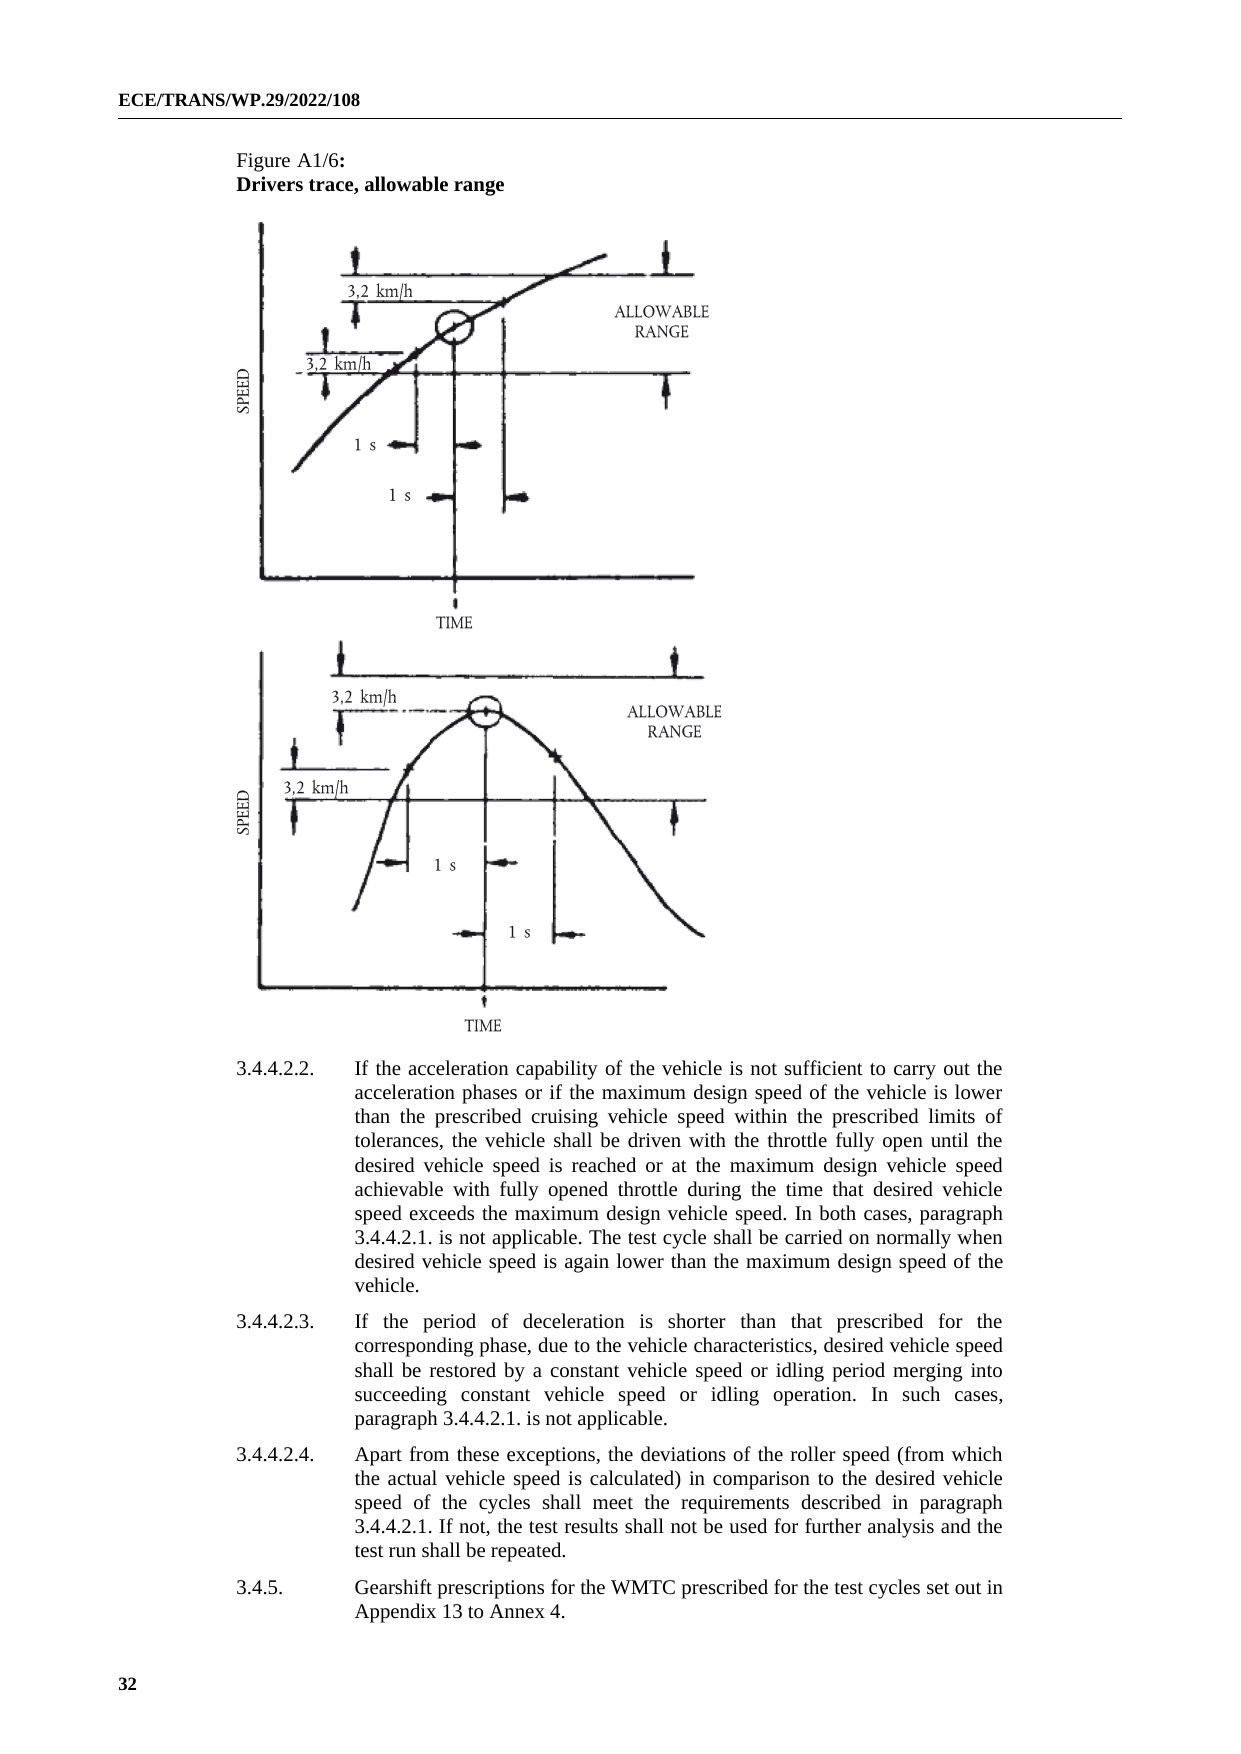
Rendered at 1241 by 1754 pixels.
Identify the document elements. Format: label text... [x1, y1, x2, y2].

list 3.4.4.2.3. If the period of deceleration is shorter than that prescribed for the corresponding phase, due to the vehicle characteristics, desired vehicle speed shall be restored by a constant vehicle speed or idling period merging into succeeding constant vehicle speed or idling operation. In such cases, paragraph 3.4.4.2.1. is not applicable. [236, 1309, 1004, 1430]
list Figure A1/6: [236, 148, 1004, 172]
list 3.4.4.2.4. Apart from these exceptions, the deviations of the roller speed (from which the actual vehicle speed is calculated) in comparison to the desired vehicle speed of the cycles shall meet the requirements described in paragraph 3.4.4.2.1. If not, the test results shall not be used for further analysis and the test run shall be repeated. [236, 1442, 1004, 1562]
list Drivers trace, allowable range [236, 172, 1004, 196]
list 3.4.4.2.2. If the acceleration capability of the vehicle is not sufficient to carry out the acceleration phases or if the maximum design speed of the vehicle is lower than the prescribed cruising vehicle speed within the prescribed limits of tolerances, the vehicle shall be driven with the throttle fully open until the desired vehicle speed is reached or at the maximum design vehicle speed achievable with fully opened throttle during the time that desired vehicle speed exceeds the maximum design vehicle speed. In both cases, paragraph 3.4.4.2.1. is not applicable. The test cycle shall be carried on normally when desired vehicle speed is again lower than the maximum design speed of the vehicle. [236, 1056, 1004, 1297]
list 3.4.5. Gearshift prescriptions for the WMTC prescribed for the test cycles set out in Appendix 13 to Annex 4. [236, 1575, 1004, 1623]
picture [236, 640, 722, 1032]
picture [236, 220, 709, 629]
